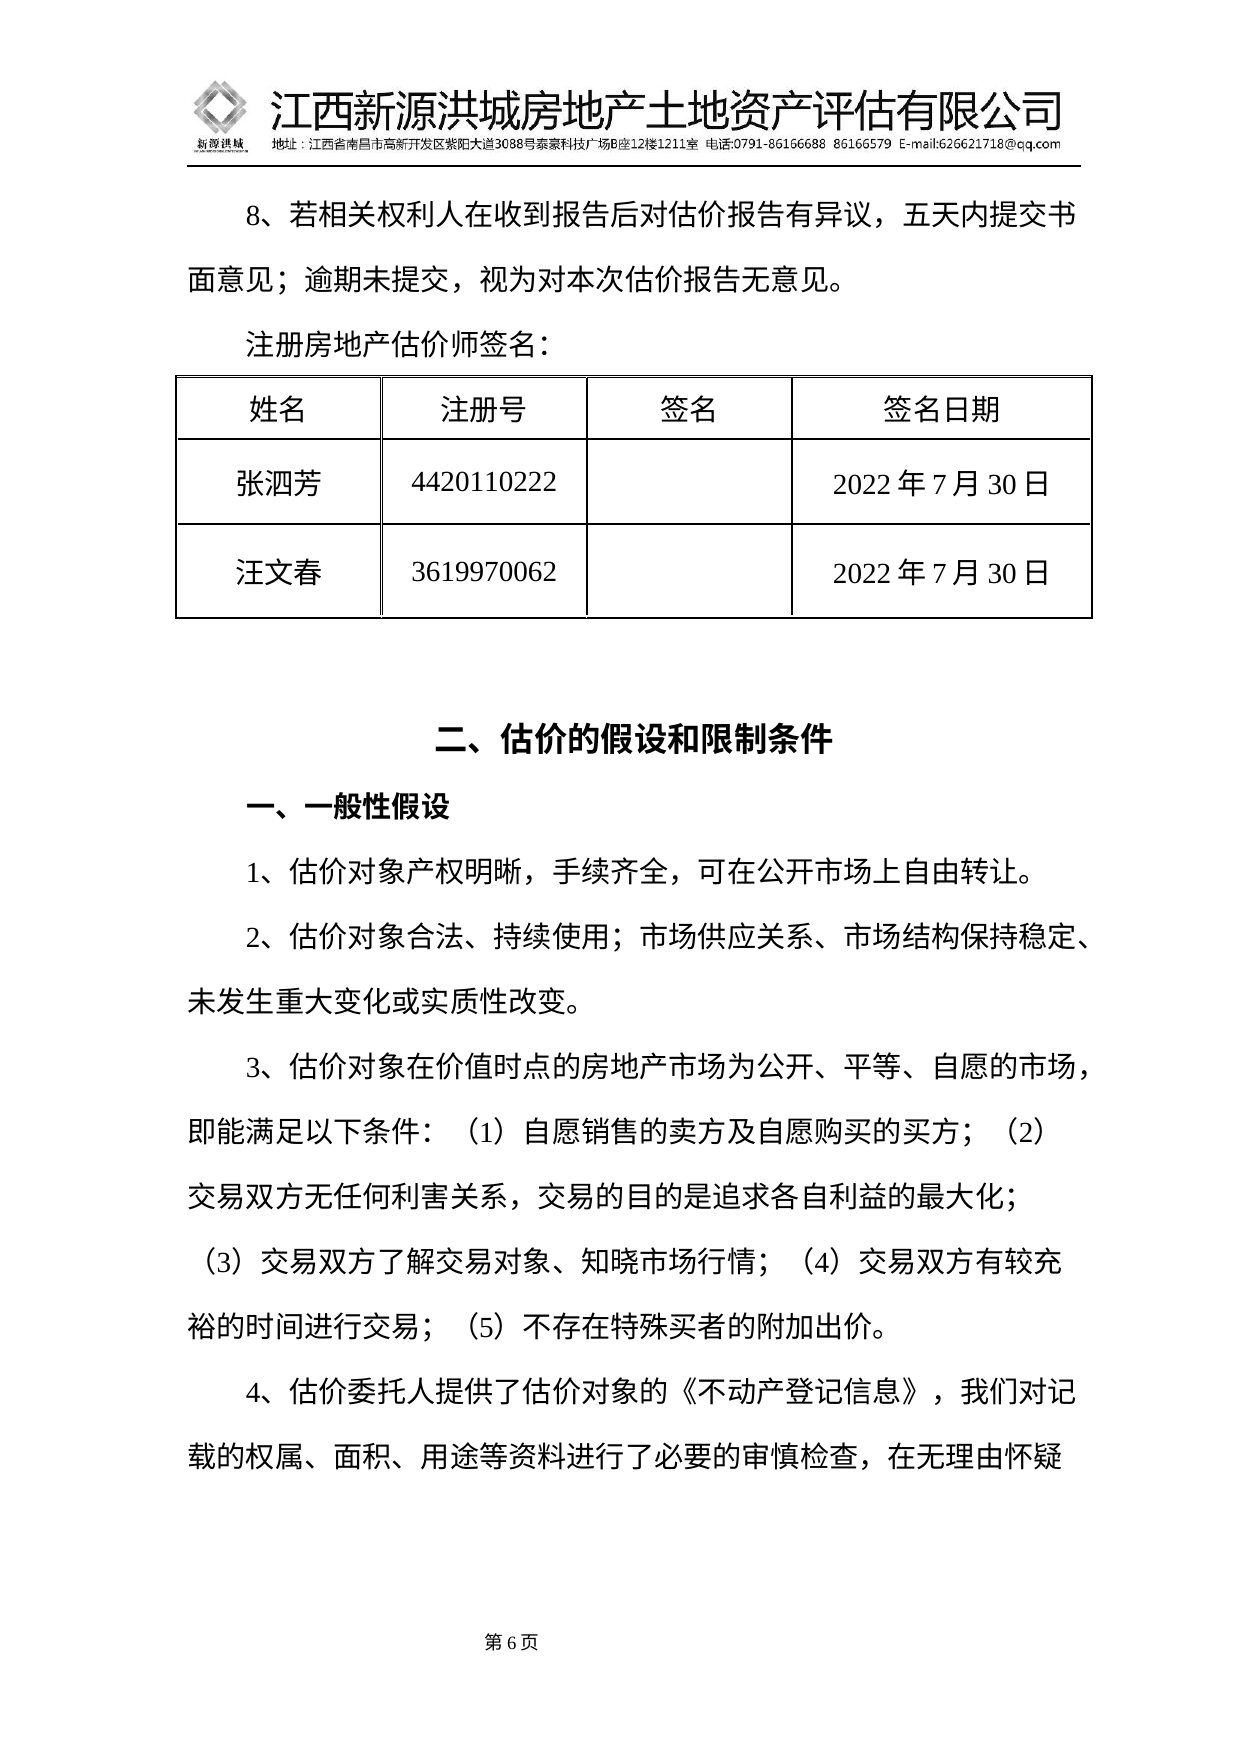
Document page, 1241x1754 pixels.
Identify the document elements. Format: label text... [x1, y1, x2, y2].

text 8、若相关权利人在收到报告后对估价报告有异议，五天内提交书面意见；逾期未提交，视为对本次估价报告无意见。 [187, 180, 1081, 310]
text 1、估价对象产权明晰，手续齐全，可在公开市场上自由转让。 [187, 837, 1081, 902]
table_header 签名日期 [793, 378, 1091, 438]
table_cell 张泗芳 [177, 440, 380, 523]
table_cell 2022年7月30日 [792, 523, 1091, 616]
picture [185, 74, 1066, 156]
table_header 注册号 [383, 378, 586, 438]
table_header 姓名 [177, 378, 380, 438]
text 3、估价对象在价值时点的房地产市场为公开、平等、自愿的市场，即能满足以下条件：（1）自愿销售的卖方及自愿购买的买方；（2）交易双方无任何利害关系，交易的目的是追求各自利益的最大化；（3）交易双方了解交易对象、知晓市场行情；（4）交易双方有较充裕的时间进行交易；（5）不存在特殊买者的附加出价。 [187, 1032, 1081, 1357]
table_cell 汪文春 [177, 525, 381, 616]
table_header 签名 [588, 378, 791, 438]
table_cell [587, 525, 792, 616]
table_cell 2022年7月30日 [793, 438, 1091, 523]
table_cell 3619970062 [381, 525, 587, 616]
text 2、估价对象合法、持续使用；市场供应关系、市场结构保持稳定、未发生重大变化或实质性改变。 [187, 902, 1081, 1032]
table_cell [588, 440, 791, 523]
text 4、估价委托人提供了估价对象的《不动产登记信息》，我们对记载的权属、面积、用途等资料进行了必要的审慎检查，在无理由怀疑其合法性、真实性、准确性和完整性的情况下，假定估价委托人提供的资料合法、真实、准确、完整。 [187, 1357, 1081, 1487]
text 注册房地产估价师签名： [187, 310, 1081, 375]
text 一、一般性假设 [187, 772, 1081, 837]
subtitle 二、估价的假设和限制条件 [187, 708, 1081, 762]
table_cell 4420110222 [383, 440, 586, 523]
